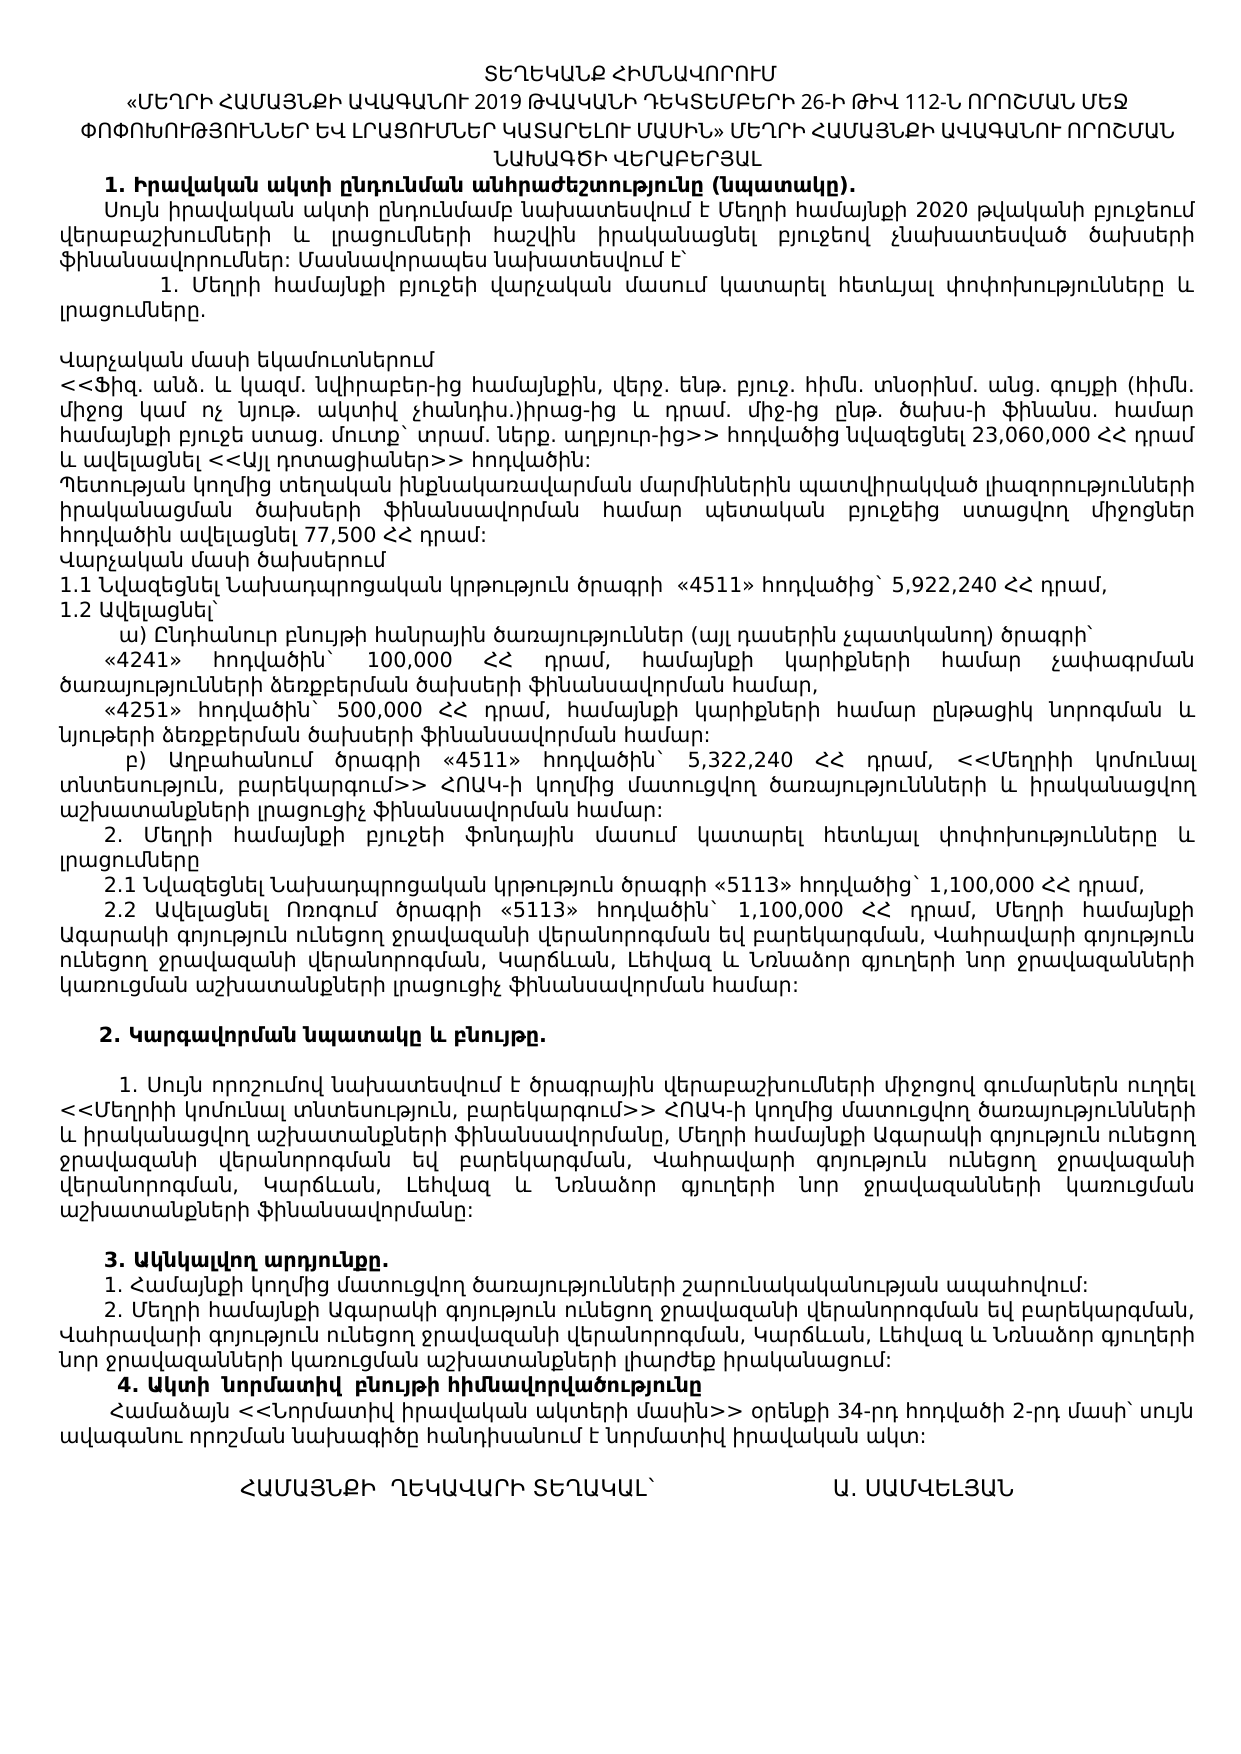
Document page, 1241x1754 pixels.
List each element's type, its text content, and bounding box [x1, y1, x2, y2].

text 2. Կարգավորման նպատակը և բնույթը. [59, 1023, 1196, 1048]
text ՏԵՂԵԿԱՆՔ ՀԻՄՆԱՎՈՐՈՒՄ [59, 59, 1196, 87]
text <<Ֆիզ. անձ. և կազմ. նվիրաբեր-ից համայնքին, վերջ. ենթ. բյուջ. հիմն. տնօրինմ. անց. գույքի (հիմն. միջոց կամ ոչ նյութ. ակտիվ չհանդիս.)իրաց-ից և դրամ. միջ-ից ընթ. ծախս-ի ֆինանս. համար համայնքի բյուջե ստաց. մուտք` տրամ. ներք. աղբյուր-ից>> հոդվածից նվազեցնել 23,060,000 ՀՀ դրամ և ավելացնել <<Այլ դոտացիաներ>> հոդվածին: [59, 373, 1196, 473]
text «4251» հոդվածին` 500,000 ՀՀ դրամ, համայնքի կարիքների համար ընթացիկ նորոգման և նյութերի ձեռքբերման ծախսերի ֆինանսավորման համար: [59, 698, 1196, 748]
text 2.2 Ավելացնել Ոռոգում ծրագրի «5113» հոդվածին` 1,100,000 ՀՀ դրամ, Մեղրի համայնքի Ագարակի գոյություն ունեցող ջրավազանի վերանորոգման եվ բարեկարգման, Վահրավարի գոյություն ունեցող ջրավազանի վերանորոգման, Կարճևան, Լեհվազ և Նռնաձոր գյուղերի նոր ջրավազանների կառուցման աշխատանքների լրացուցիչ ֆինանսավորման համար: [59, 898, 1196, 998]
text Պետության կողմից տեղական ինքնակառավարման մարմիններին պատվիրակված լիազորությունների իրականացման ծախսերի ֆինանսավորման համար պետական բյուջեից ստացվող միջոցներ հոդվածին ավելացնել 77,500 ՀՀ դրամ: [59, 473, 1196, 548]
text Վարչական մասի ծախսերում [59, 548, 1196, 573]
text բ) Աղբահանում ծրագրի «4511» հոդվածին` 5,322,240 ՀՀ դրամ, <<Մեղրիի կոմունալ տնտեսություն, բարեկարգում>> ՀՈԱԿ-ի կողմից մատուցվող ծառայություննների և իրականացվող աշխատանքների լրացուցիչ ֆինանսավորման համար: [59, 748, 1196, 823]
text «ՄԵՂՐԻ ՀԱՄԱՅՆՔԻ ԱՎԱԳԱՆՈՒ 2019 ԹՎԱԿԱՆԻ ԴԵԿՏԵՄԲԵՐԻ 26-Ի ԹԻՎ 112-Ն ՈՐՈՇՄԱՆ ՄԵՋ ՓՈՓՈԽՈՒԹՅՈՒՆՆԵՐ ԵՎ ԼՐԱՑՈՒՄՆԵՐ ԿԱՏԱՐԵԼՈՒ ՄԱՍԻՆ» ՄԵՂՐԻ ՀԱՄԱՅՆՔԻ ԱՎԱԳԱՆՈՒ ՈՐՈՇՄԱՆ ՆԱԽԱԳԾԻ ՎԵՐԱԲԵՐՅԱԼ [59, 87, 1196, 173]
text «4241» հոդվածին` 100,000 ՀՀ դրամ, համայնքի կարիքների համար չափագրման ծառայությունների ձեռքբերման ծախսերի ֆինանսավորման համար, [59, 648, 1196, 698]
text 1. Համայնքի կողմից մատուցվող ծառայությունների շարունակականության ապահովում: [59, 1273, 1196, 1298]
text 1.2 Ավելացնել՝ [59, 598, 1196, 623]
text 1. Իրավական ակտի ընդունման անհրաժեշտությունը (նպատակը). [59, 173, 1196, 198]
text 3. Ակնկալվող արդյունքը. [59, 1248, 1196, 1273]
text 1.1 Նվազեցնել Նախադպրոցական կրթություն ծրագրի «4511» հոդվածից` 5,922,240 ՀՀ դրամ, [59, 573, 1196, 598]
text 2. Մեղրի համայնքի Ագարակի գոյություն ունեցող ջրավազանի վերանորոգման եվ բարեկարգման, Վահրավարի գոյություն ունեցող ջրավազանի վերանորոգման, Կարճևան, Լեհվազ և Նռնաձոր գյուղերի նոր ջրավազանների կառուցման աշխատանքների լիարժեք իրականացում: [59, 1298, 1196, 1373]
text Համաձայն <<Նորմատիվ իրավական ակտերի մասին>> օրենքի 34-րդ հոդվածի 2-րդ մասի՝ սույն ավագանու որոշման նախագիծը հանդիսանում է նորմատիվ իրավական ակտ: [59, 1398, 1196, 1448]
text ՀԱՄԱՅՆՔԻ ՂԵԿԱՎԱՐԻ ՏԵՂԱԿԱԼ` Ա. ՍԱՄՎԵԼՅԱՆ [59, 1475, 1196, 1502]
text 2. Մեղրի համայնքի բյուջեի ֆոնդային մասում կատարել հետևյալ փոփոխությունները և լրացումները [59, 823, 1196, 873]
text 1. Մեղրի համայնքի բյուջեի վարչական մասում կատարել հետևյալ փոփոխությունները և լրացումները. [59, 273, 1196, 323]
text 1. Սույն որոշումով նախատեսվում է ծրագրային վերաբաշխումների միջոցով գումարներն ուղղել <<Մեղրիի կոմունալ տնտեսություն, բարեկարգում>> ՀՈԱԿ-ի կողմից մատուցվող ծառայություննների և իրականացվող աշխատանքների ֆինանսավորմանը, Մեղրի համայնքի Ագարակի գոյություն ունեցող ջրավազանի վերանորոգման եվ բարեկարգման, Վահրավարի գոյություն ունեցող ջրավազանի վերանորոգման, Կարճևան, Լեհվազ և Նռնաձոր գյուղերի նոր ջրավազանների կառուցման աշխատանքների ֆինանսավորմանը: [59, 1098, 1196, 1223]
text 4. Ակտի նորմատիվ բնույթի հիմնավորվածությունը [59, 1373, 210, 1398]
text Սույն իրավական ակտի ընդունմամբ նախատեսվում է Մեղրի համայնքի 2020 թվականի բյուջեում վերաբաշխումների և լրացումների հաշվին իրականացնել բյուջեով չնախատեսված ծախսերի ֆինանսավորումներ: Մասնավորապես նախատեսվում է՝ [59, 198, 1196, 273]
text Վարչական մասի եկամուտներում [59, 348, 1196, 373]
text 2.1 Նվազեցնել Նախադպրոցական կրթություն ծրագրի «5113» հոդվածից` 1,100,000 ՀՀ դրամ, [59, 873, 1196, 898]
text ա) Ընդհանուր բնույթի հանրային ծառայություններ (այլ դասերին չպատկանող) ծրագրի՝ [59, 623, 1196, 648]
text 4. Ակտի նորմատիվ բնույթի հիմնավորվածությունը [354, 1373, 1196, 1398]
